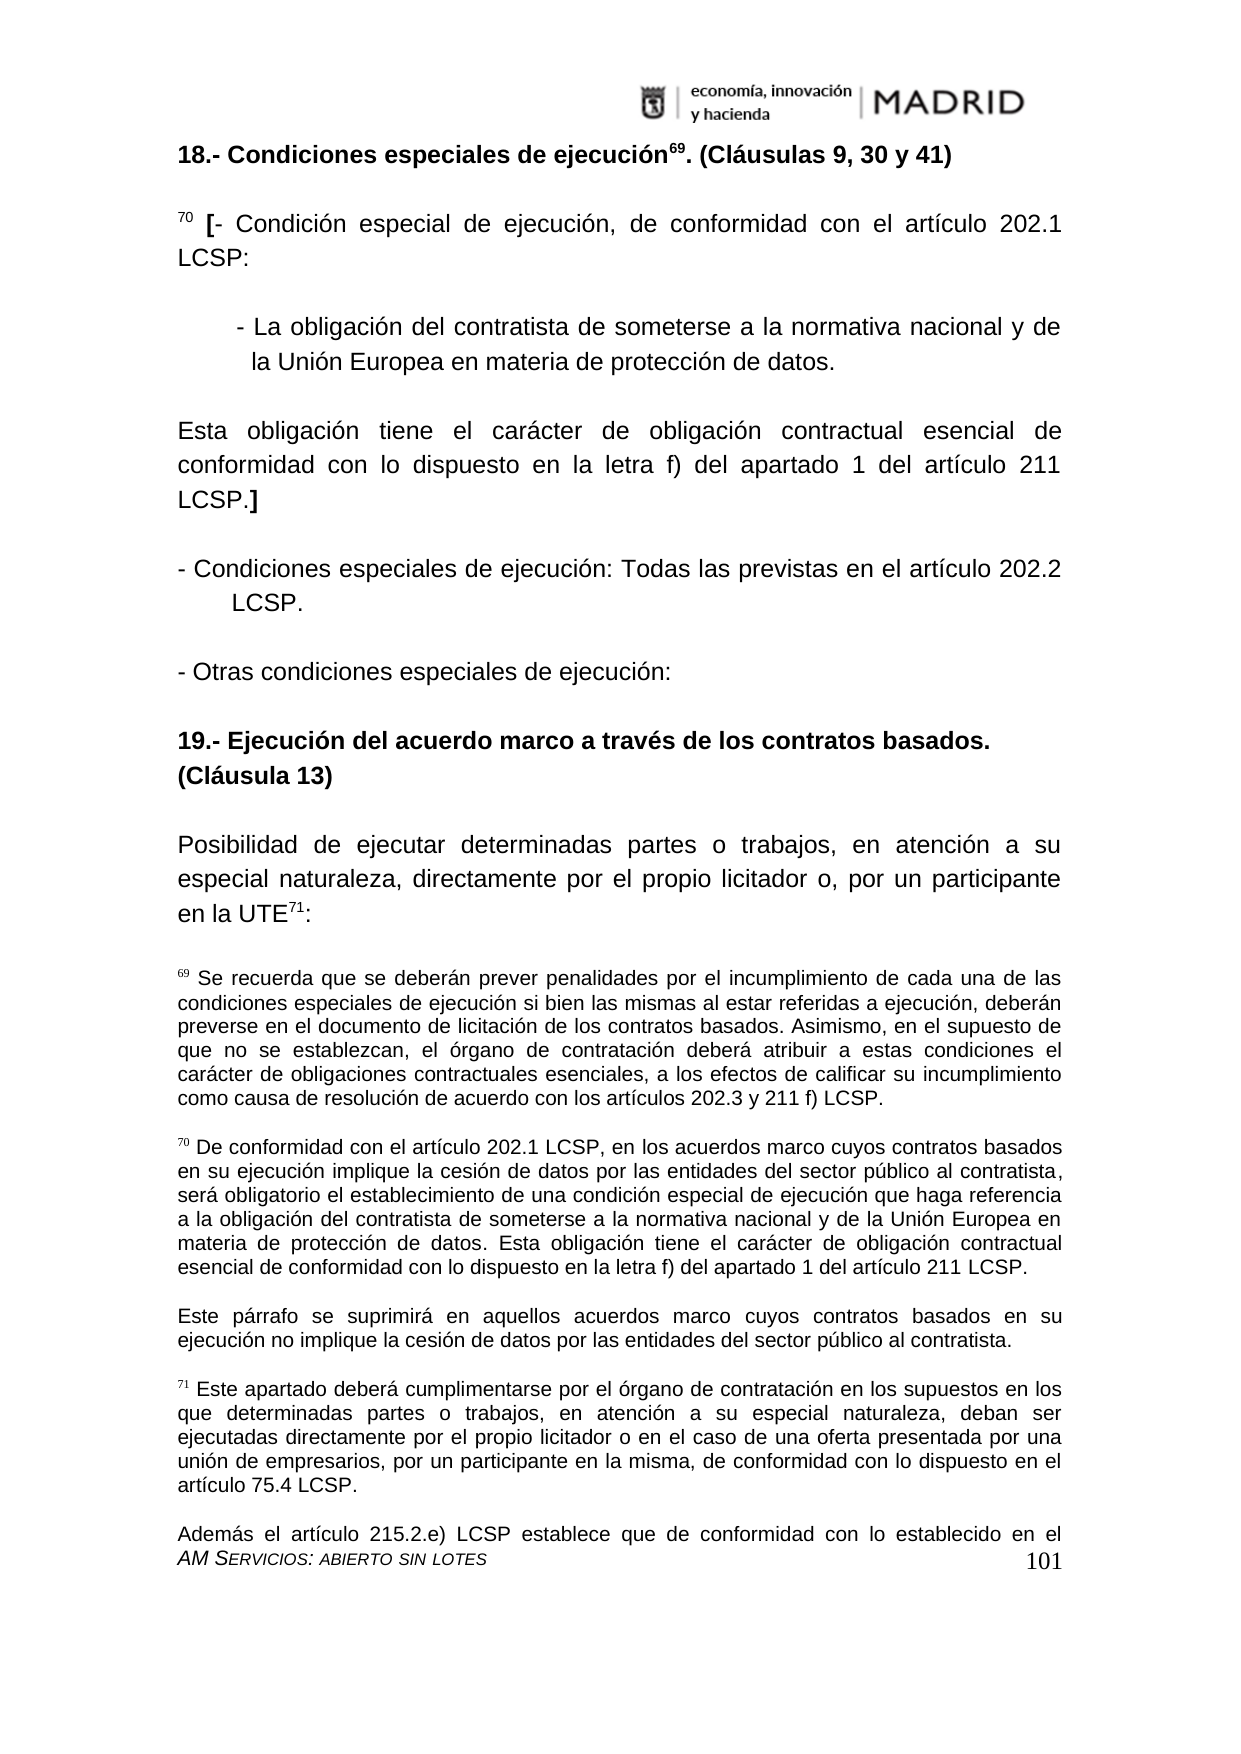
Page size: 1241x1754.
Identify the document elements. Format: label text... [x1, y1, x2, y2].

text - La obligación del contratista de someterse a la normativa nacional y de la Unión Europea en materia de protección de datos. [236, 312, 1063, 376]
text 19.- Ejecución del acuerdo marco a través de los contratos basados. (Cláusula 13) [177, 726, 1063, 789]
text - Otras condiciones especiales de ejecución: [177, 657, 1063, 686]
text Esta obligación tiene el carácter de obligación contractual esencial de conformidad con lo dispuesto en la letra f) del apartado 1 del artículo 211 LCSP.] [177, 416, 1063, 513]
text - Condiciones especiales de ejecución: Todas las previstas en el artículo 202.2 LCSP. [177, 554, 1063, 617]
text [- Condición especial de ejecución, de conformidad con el artículo 202.1 LCSP: [177, 209, 1063, 272]
text 18.- Condiciones especiales de ejecución. (Cláusulas 9, 30 y 41) [177, 140, 1063, 169]
picture [620, 73, 1041, 140]
text Posibilidad de ejecutar determinadas partes o trabajos, en atención a su especial naturaleza, directamente por el propio licitador o, por un participante en la UTE: [177, 829, 1063, 927]
